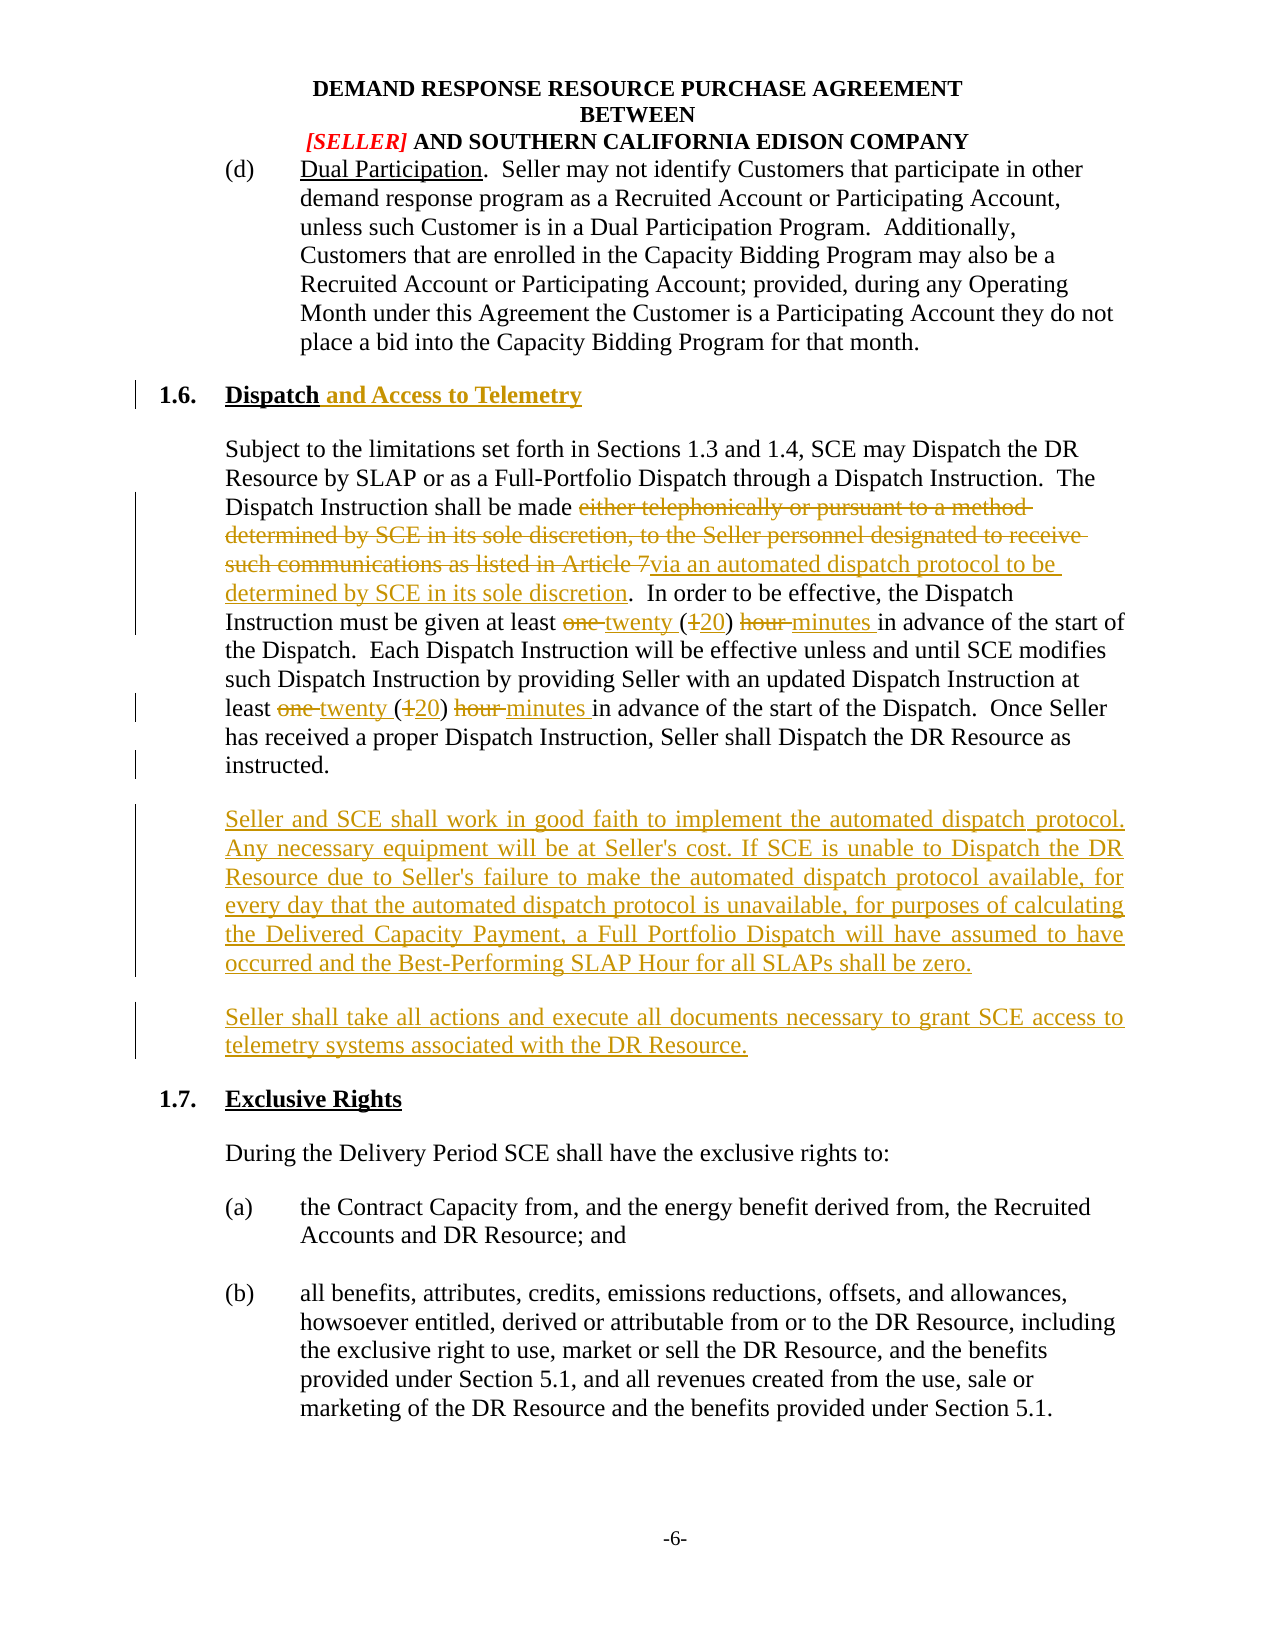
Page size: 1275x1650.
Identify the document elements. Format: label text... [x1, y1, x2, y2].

list all benefits, attributes, credits, emissions reductions, offsets, and allowances, howsoever entitled, derived or attributable from or to the DR Resource, including the exclusive right to use, market or sell the DR Resource, and the benefits provided under Section 5.1, and all revenues created from the use, sale or marketing of the DR Resource and the benefits provided under Section 5.1. [225, 1278, 1125, 1422]
subtitle Dispatch [159, 380, 1125, 409]
subtitle Subject to the limitations set forth in Sections 1.3 and 1.4, SCE may Dispatch the DR Resource by SLAP or as a Full-Portfolio Dispatch through a Dispatch Instruction. The Dispatch Instruction shall be made . In order to be effective, the Dispatch Instruction must be given at least () in advance of the start of the Dispatch. Each Dispatch Instruction will be effective unless and until SCE modifies such Dispatch Instruction by providing Seller with an updated Dispatch Instruction at least () in advance of the start of the Dispatch. Once Seller has received a proper Dispatch Instruction, Seller shall Dispatch the DR Resource as instructed. [225, 434, 1125, 779]
list Dual Participation. Seller may not identify Customers that participate in other demand response program as a Recruited Account or Participating Account, unless such Customer is in a Dual Participation Program. Additionally, Customers that are enrolled in the Capacity Bidding Program may also be a Recruited Account or Participating Account; provided, during any Operating Month under this Agreement the Customer is a Participating Account they do not place a bid into the Capacity Bidding Program for that month. [225, 154, 1125, 355]
list the Contract Capacity from, and the energy benefit derived from, the Recruited Accounts and DR Resource; and [225, 1192, 1125, 1249]
subtitle Exclusive Rights [159, 1084, 1125, 1113]
subtitle During the Delivery Period SCE shall have the exclusive rights to: [225, 1138, 1125, 1167]
